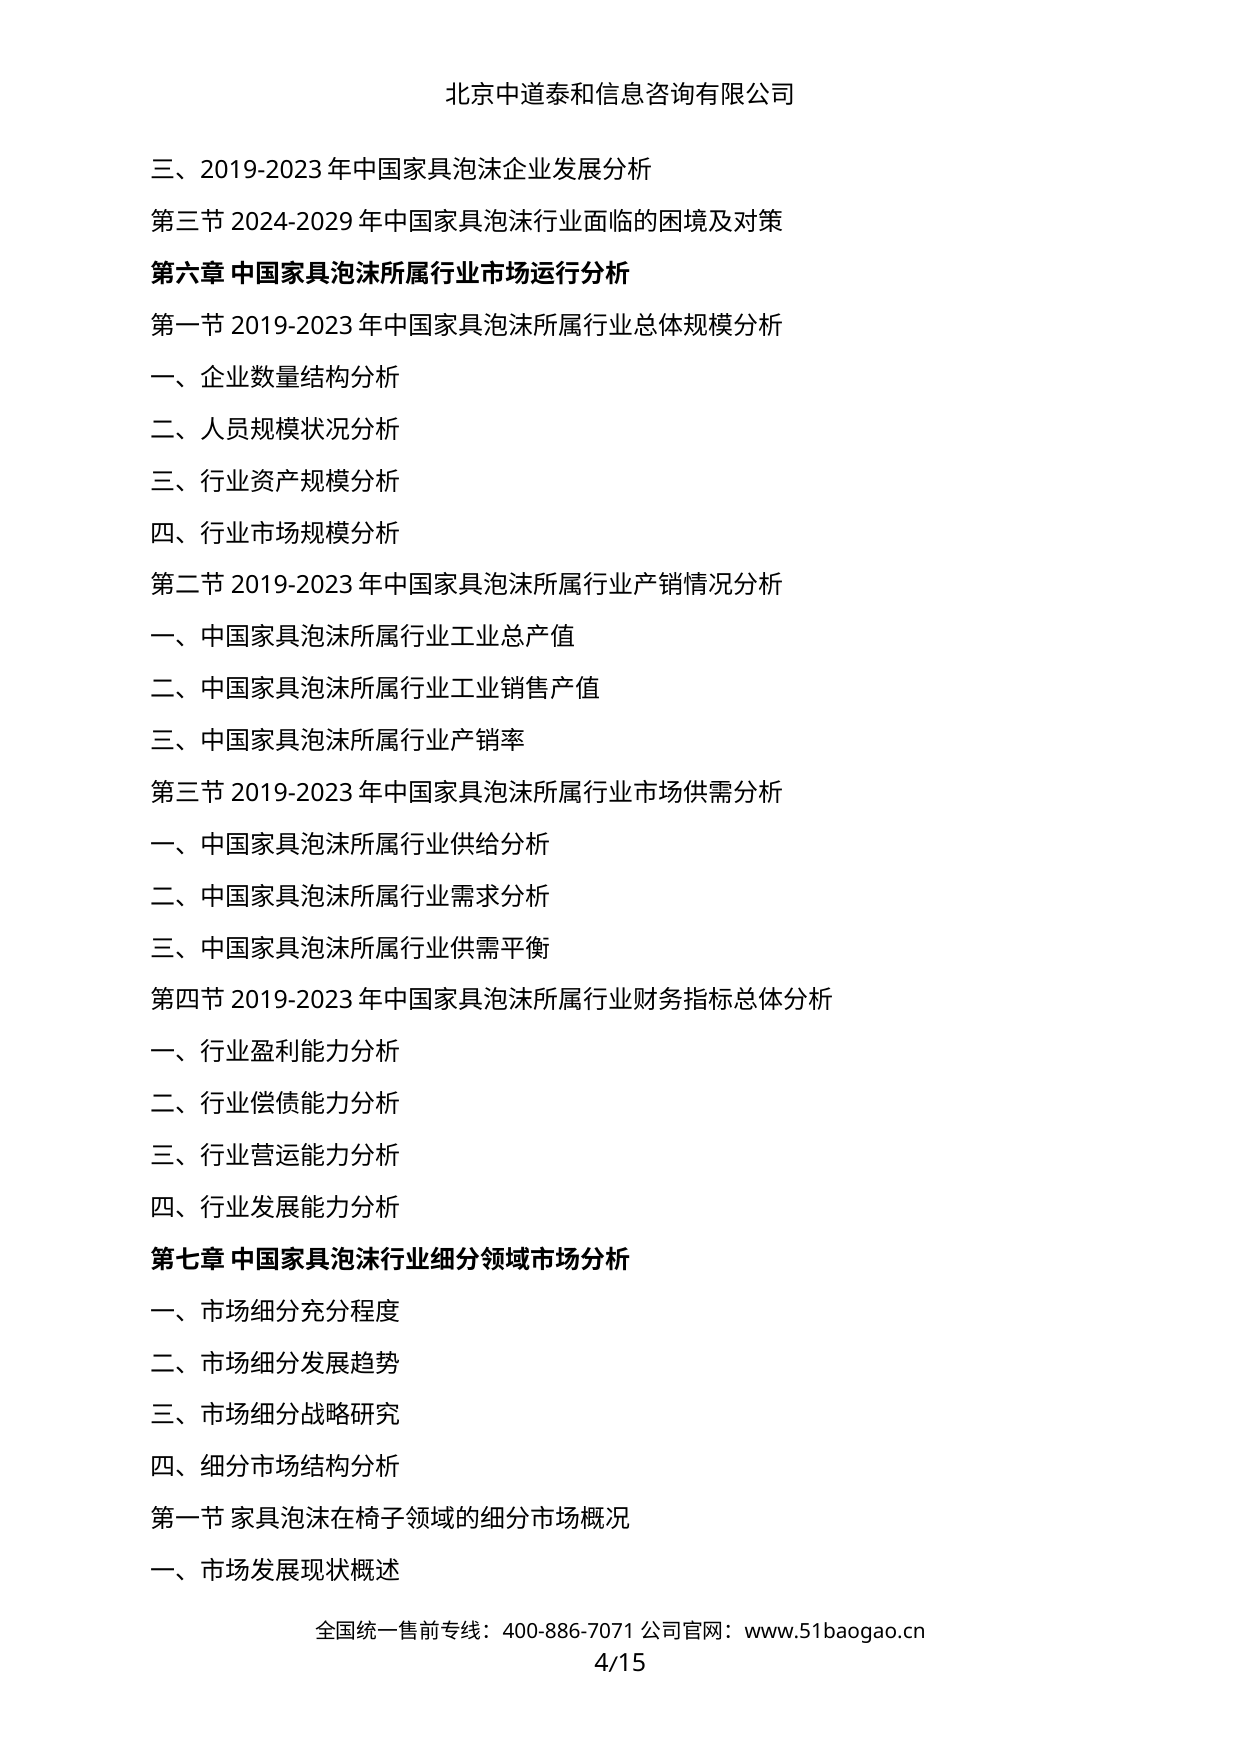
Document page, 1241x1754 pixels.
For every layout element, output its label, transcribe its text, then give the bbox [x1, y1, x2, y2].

text 第三节 2024-2029年中国家具泡沫行业面临的困境及对策 [150, 202, 1090, 238]
text 第一节 2019-2023年中国家具泡沫所属行业总体规模分析 [150, 306, 1090, 342]
text 一、市场发展现状概述 [150, 1551, 1090, 1587]
text 第一节 家具泡沫在椅子领域的细分市场概况 [150, 1499, 1090, 1535]
text 二、中国家具泡沫所属行业工业销售产值 [150, 669, 1090, 705]
text 四、细分市场结构分析 [150, 1447, 1090, 1483]
text 第三节 2019-2023年中国家具泡沫所属行业市场供需分析 [150, 772, 1090, 809]
text 三、市场细分战略研究 [150, 1395, 1090, 1431]
text 三、行业营运能力分析 [150, 1136, 1090, 1172]
text 一、行业盈利能力分析 [150, 1032, 1090, 1068]
text 一、中国家具泡沫所属行业供给分析 [150, 824, 1090, 861]
text 二、市场细分发展趋势 [150, 1343, 1090, 1379]
text 第二节 2019-2023年中国家具泡沫所属行业产销情况分析 [150, 565, 1090, 601]
text 四、行业市场规模分析 [150, 513, 1090, 549]
text 第四节 2019-2023年中国家具泡沫所属行业财务指标总体分析 [150, 980, 1090, 1016]
text 四、行业发展能力分析 [150, 1187, 1090, 1224]
text 第六章 中国家具泡沫所属行业市场运行分析 [150, 254, 1090, 290]
text 一、企业数量结构分析 [150, 357, 1090, 394]
text 三、中国家具泡沫所属行业产销率 [150, 721, 1090, 757]
text 二、中国家具泡沫所属行业需求分析 [150, 876, 1090, 912]
text 三、2019-2023年中国家具泡沫企业发展分析 [150, 150, 1090, 186]
text 一、市场细分充分程度 [150, 1291, 1090, 1327]
text 三、行业资产规模分析 [150, 461, 1090, 497]
text 三、中国家具泡沫所属行业供需平衡 [150, 928, 1090, 964]
text 第七章 中国家具泡沫行业细分领域市场分析 [150, 1239, 1090, 1276]
text 二、人员规模状况分析 [150, 409, 1090, 446]
text 二、行业偿债能力分析 [150, 1084, 1090, 1120]
text 一、中国家具泡沫所属行业工业总产值 [150, 617, 1090, 653]
